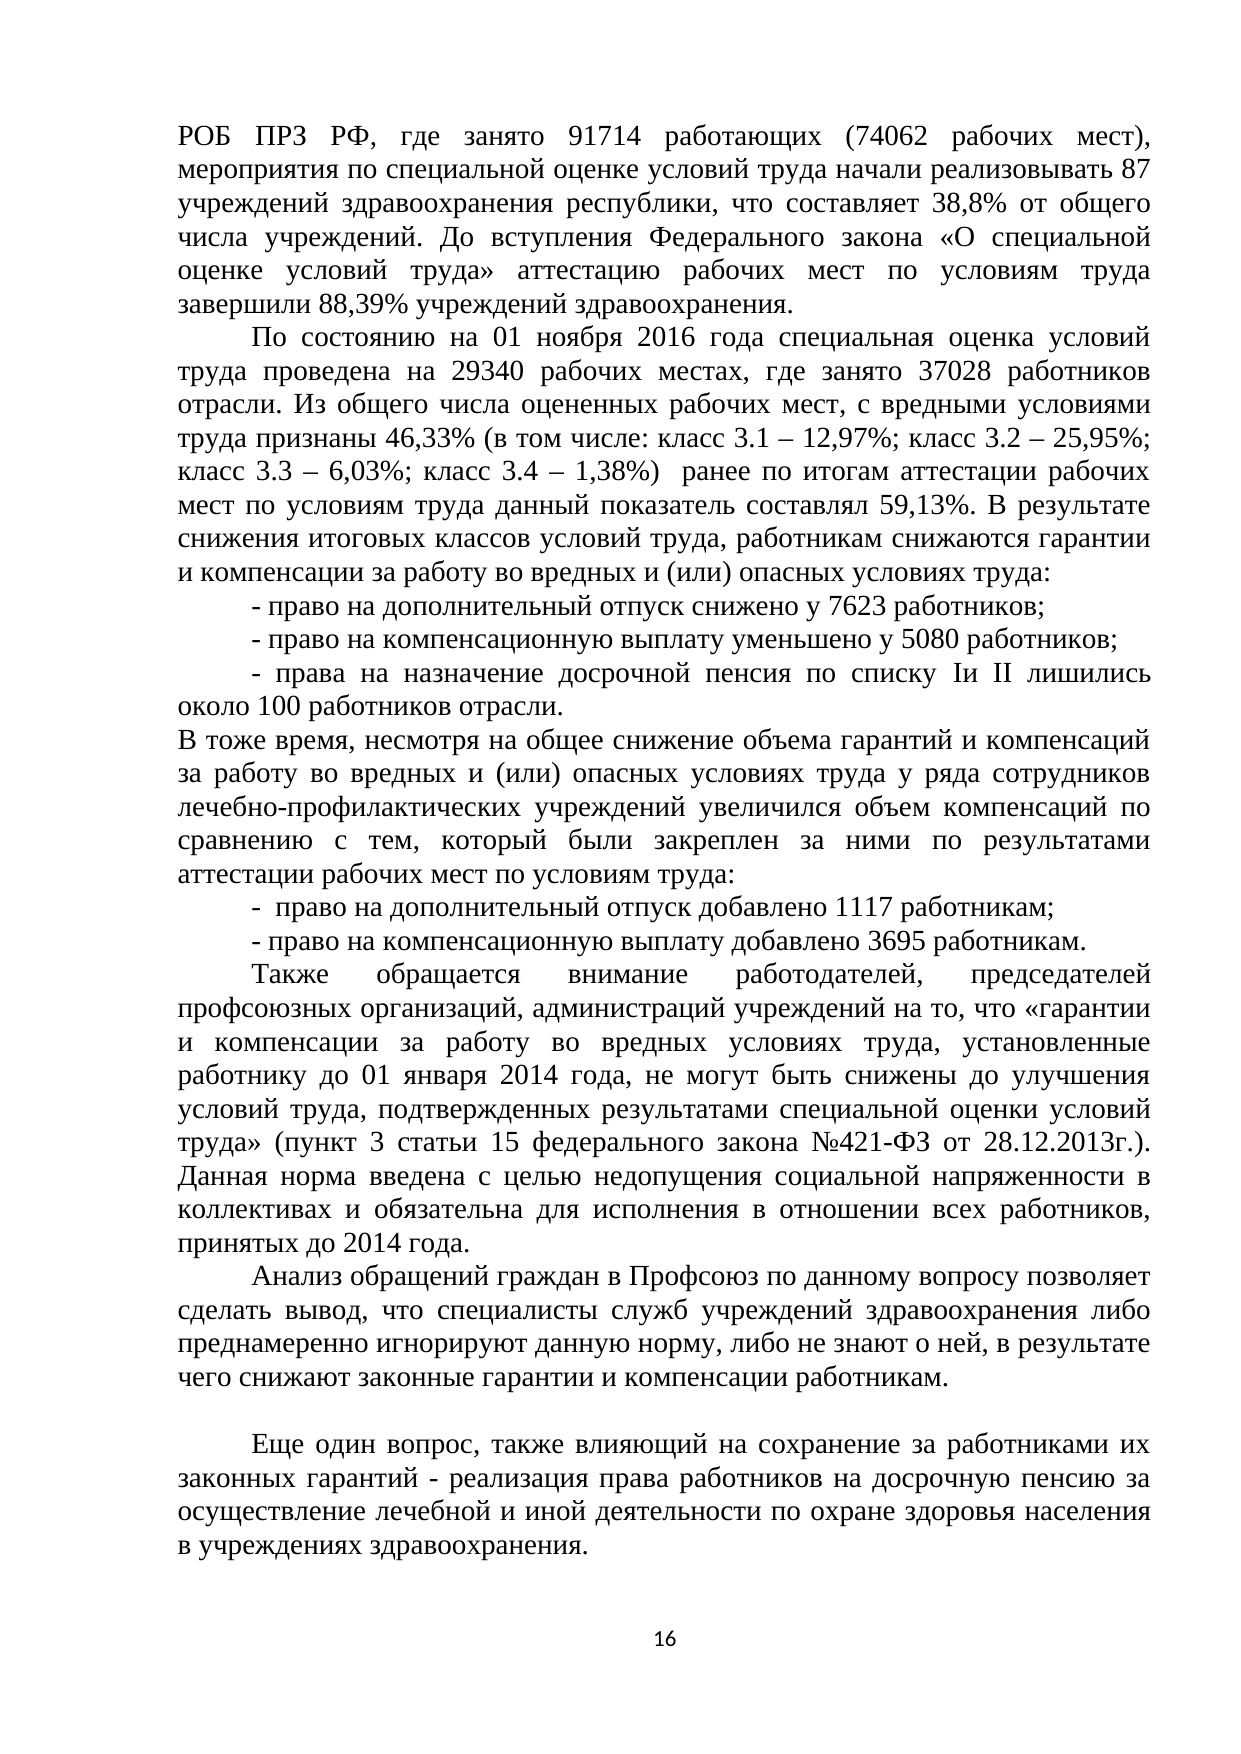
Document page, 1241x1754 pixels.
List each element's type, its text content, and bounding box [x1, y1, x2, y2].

text Также обращается внимание работодателей, председателей профсоюзных организаций, администраций учреждений на то, что «гарантии и компенсации за работу во вредных условиях труда, установленные работнику до 01 января 2014 года, не могут быть снижены до улучшения условий труда, подтвержденных результатами специальной оценки условий труда» (пункт 3 статьи 15 федерального закона №421-ФЗ от 28.12.2013г.). Данная норма введена с целью недопущения социальной напряженности в коллективах и обязательна для исполнения в отношении всех работников, принятых до 2014 года. [177, 957, 1152, 1258]
text - права на назначение досрочной пенсия по списку Iи II лишились около 100 работников отрасли. [177, 655, 1152, 722]
text В тоже время, несмотря на общее снижение объема гарантий и компенсаций за работу во вредных и (или) опасных условиях труда у ряда сотрудников лечебно-профилактических учреждений увеличился объем компенсаций по сравнению с тем, который были закреплен за ними по результатами аттестации рабочих мест по условиям труда: [177, 722, 1152, 889]
text Еще один вопрос, также влияющий на сохранение за работниками их законных гарантий - реализация права работников на досрочную пенсию за осуществление лечебной и иной деятельности по охране здоровья населения в учреждениях здравоохранения. [177, 1426, 1152, 1560]
text По состоянию на 01 ноября 2016 года специальная оценка условий труда проведена на 29340 рабочих местах, где занято 37028 работников отрасли. Из общего числа оцененных рабочих мест, с вредными условиями труда признаны 46,33% (в том числе: класс 3.1 – 12,97%; класс 3.2 – 25,95%; класс 3.3 – 6,03%; класс 3.4 – 1,38%) ранее по итогам аттестации рабочих мест по условиям труда данный показатель составлял 59,13%. В результате снижения итоговых классов условий труда, работникам снижаются гарантии и компенсации за работу во вредных и (или) опасных условиях труда: [177, 319, 1152, 588]
text Анализ обращений граждан в Профсоюз по данному вопросу позволяет сделать вывод, что специалисты служб учреждений здравоохранения либо преднамеренно игнорируют данную норму, либо не знают о ней, в результате чего снижают законные гарантии и компенсации работникам. [177, 1258, 1152, 1393]
text - право на дополнительный отпуск добавлено 1117 работникам; [177, 889, 1152, 923]
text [177, 118, 1152, 319]
text - право на компенсационную выплату добавлено 3695 работникам. [177, 923, 1152, 957]
text - право на дополнительный отпуск снижено у 7623 работников; [177, 588, 1152, 621]
text - право на компенсационную выплату уменьшено у 5080 работников; [177, 621, 1152, 655]
